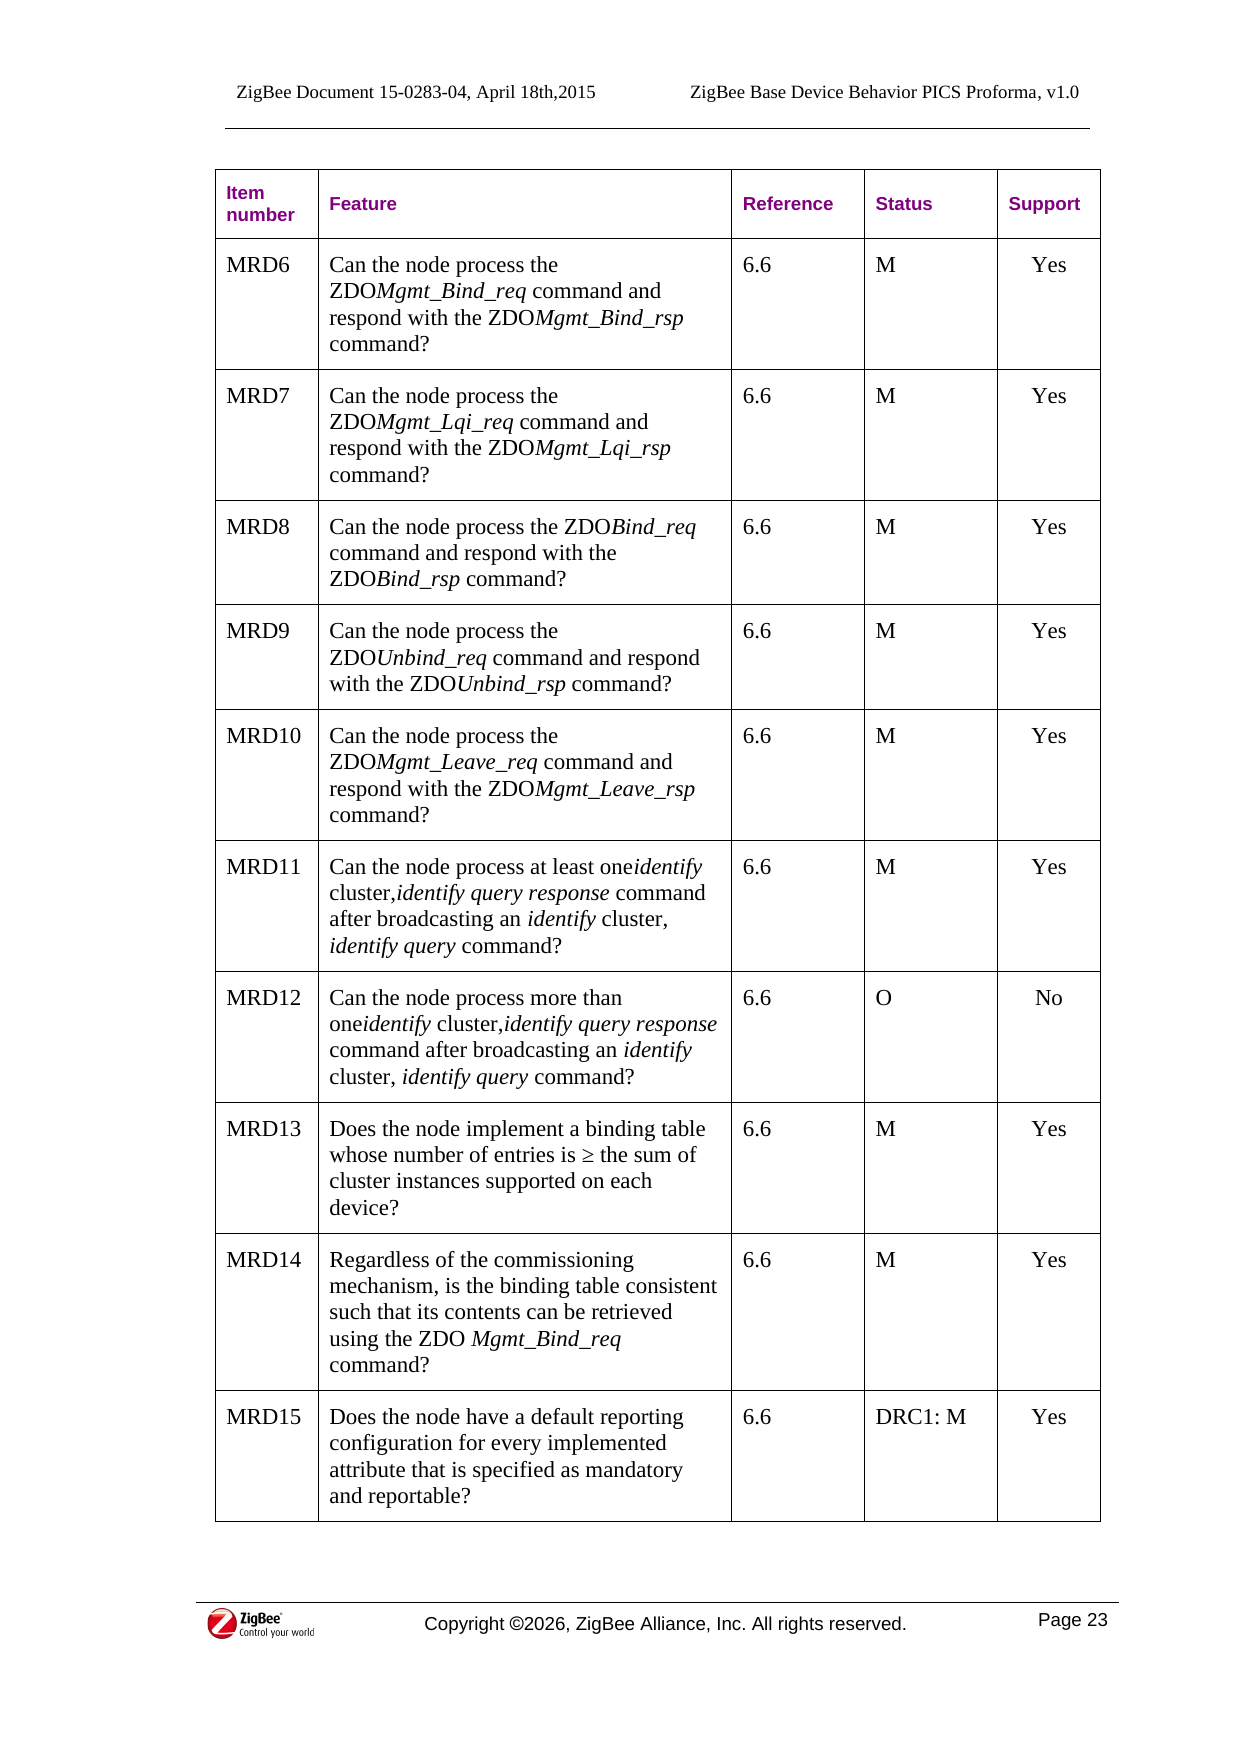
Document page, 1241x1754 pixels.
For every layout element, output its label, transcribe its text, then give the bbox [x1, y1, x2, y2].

table_cell Yes [998, 1103, 1100, 1233]
table_cell 6.6 [732, 1103, 864, 1233]
table_cell M [865, 239, 997, 369]
table_cell MRD13 [216, 1103, 318, 1233]
table_cell MRD10 [216, 710, 318, 840]
table_cell MRD15 [216, 1391, 318, 1521]
table_cell Regardless of the commissioning mechanism, is the binding table consistent such that its contents can be retrieved using the ZDO Mgmt_Bind_req command? [319, 1234, 731, 1390]
table_cell 6.6 [732, 239, 864, 369]
table_cell O [865, 972, 997, 1102]
table_cell MRD9 [216, 605, 318, 709]
table_cell Yes [998, 841, 1100, 971]
table_cell M [865, 841, 997, 971]
table_cell M [865, 1234, 997, 1390]
table_cell M [865, 1103, 997, 1233]
table_cell No [998, 972, 1100, 1102]
table_header Status [865, 170, 997, 238]
table_header Reference [732, 170, 864, 238]
table_cell 6.6 [732, 710, 864, 840]
table_cell M [865, 605, 997, 709]
table_cell Can the node process at least oneidentify cluster,identify query response command after broadcasting an identify cluster, identify query command? [319, 841, 731, 971]
picture [207, 1608, 314, 1639]
table_cell M [865, 370, 997, 500]
table_cell M [865, 710, 997, 840]
table_cell Yes [998, 710, 1100, 840]
table_header Support [998, 170, 1100, 238]
table_cell Yes [998, 1234, 1100, 1390]
table_header Feature [319, 170, 731, 238]
table_cell MRD11 [216, 841, 318, 971]
table_cell MRD8 [216, 501, 318, 604]
table_cell 6.6 [732, 1391, 864, 1521]
table_cell Does the node implement a binding table whose number of entries is ≥ the sum of cluster instances supported on each device? [319, 1103, 731, 1233]
table_cell Does the node have a default reporting configuration for every implemented attribute that is specified as mandatory and reportable? [319, 1391, 731, 1521]
table_cell 6.6 [732, 370, 864, 500]
table_cell MRD14 [216, 1234, 318, 1390]
table_cell Can the node process the ZDOBind_req command and respond with the ZDOBind_rsp command? [319, 501, 731, 604]
table_cell Yes [998, 605, 1100, 709]
table_cell MRD6 [216, 239, 318, 369]
table_cell 6.6 [732, 972, 864, 1102]
table_cell Can the node process the ZDOMgmt_Lqi_req command and respond with the ZDOMgmt_Lqi_rsp command? [319, 370, 731, 500]
table_cell MRD12 [216, 972, 318, 1102]
table_cell MRD7 [216, 370, 318, 500]
table_cell 6.6 [732, 501, 864, 604]
table_cell M [865, 501, 997, 604]
table_cell Yes [998, 370, 1100, 500]
table_cell 6.6 [732, 841, 864, 971]
table_cell Can the node process the ZDOUnbind_req command and respond with the ZDOUnbind_rsp command? [319, 605, 731, 709]
table_cell 6.6 [732, 1234, 864, 1390]
table_cell Yes [998, 239, 1100, 369]
table_cell 6.6 [732, 605, 864, 709]
table_cell Yes [998, 501, 1100, 604]
table_header Item number [216, 170, 318, 238]
table_cell DRC1: M [865, 1391, 997, 1521]
table_cell Can the node process more than oneidentify cluster,identify query response command after broadcasting an identify cluster, identify query command? [319, 972, 731, 1102]
table_cell Can the node process the ZDOMgmt_Leave_req command and respond with the ZDOMgmt_Leave_rsp command? [319, 710, 731, 840]
table_cell Yes [998, 1391, 1100, 1521]
table_cell Can the node process the ZDOMgmt_Bind_req command and respond with the ZDOMgmt_Bind_rsp command? [319, 239, 731, 369]
